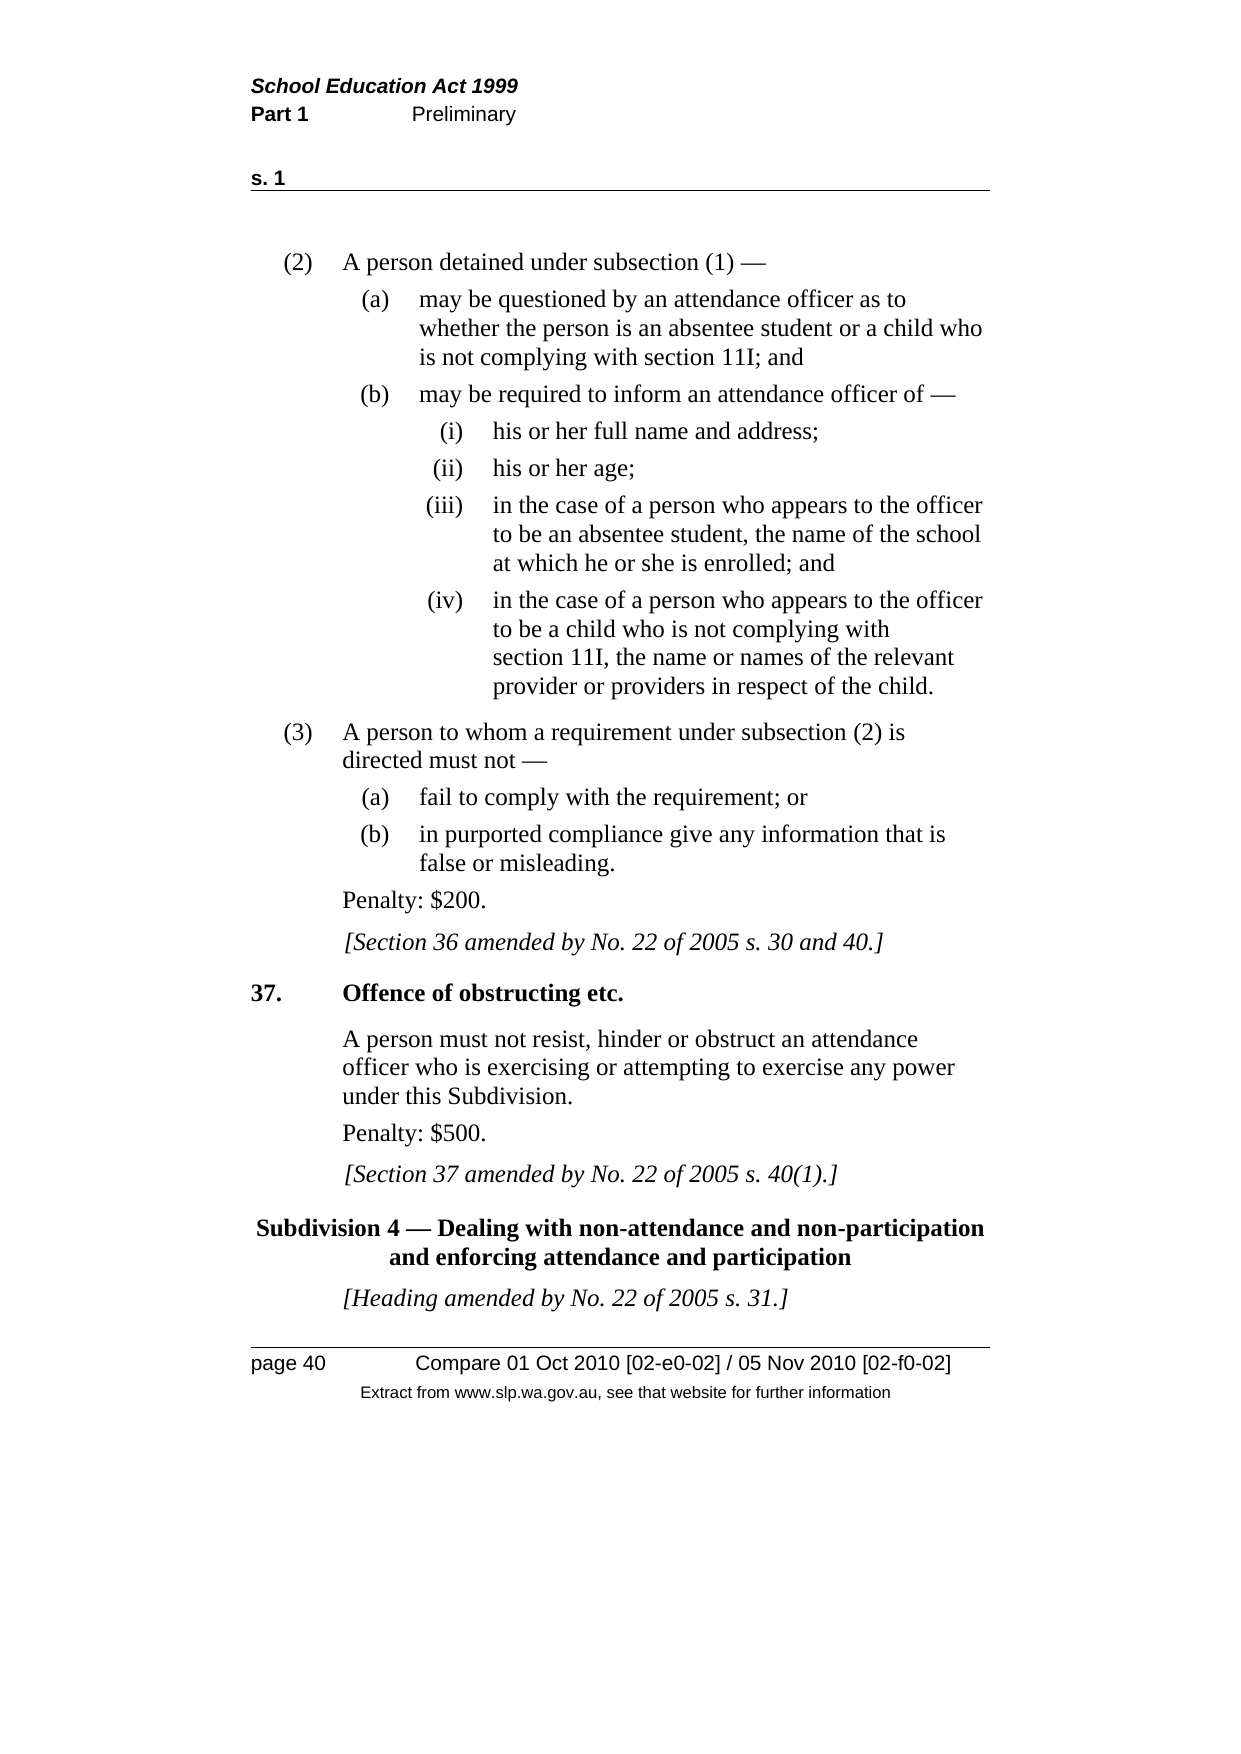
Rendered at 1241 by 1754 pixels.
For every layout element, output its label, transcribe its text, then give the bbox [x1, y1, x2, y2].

subtitle [Heading amended by No. 22 of 2005 s. 31.] [251, 1283, 990, 1312]
text (ii) his or her age; [251, 453, 990, 482]
text Penalty: $500. [251, 1118, 990, 1147]
text A person must not resist, hinder or obstruct an attendance officer who is exercising or attempting to exercise any power under this Subdivision. [251, 1024, 990, 1110]
text (i) his or her full name and address; [251, 416, 990, 445]
subtitle Subdivision 4 — Dealing with non-attendance and non-participation and enforcing attendance and participation [251, 1213, 990, 1271]
text (2) A person detained under subsection (1) — [251, 247, 990, 276]
text (iii) in the case of a person who appears to the officer to be an absentee student, the name of the school at which he or she is enrolled; and [251, 490, 990, 577]
text Penalty: $200. [251, 885, 990, 914]
text (a) may be questioned by an attendance officer as to whether the person is an absentee student or a child who is not complying with section 11I; and [251, 284, 990, 371]
text (b) may be required to inform an attendance officer of — [251, 379, 990, 408]
text (iv) in the case of a person who appears to the officer to be a child who is not complying with section 11I, the name or names of the relevant provider or providers in respect of the child. [251, 585, 990, 700]
text (b) in purported compliance give any information that is false or misleading. [251, 819, 990, 877]
text [Section 37 amended by No. 22 of 2005 s. 40(1).] [251, 1159, 990, 1188]
text (3) A person to whom a requirement under subsection (2) is directed must not — [251, 717, 990, 774]
subtitle 37. Offence of obstructing etc. [251, 978, 990, 1007]
text (a) fail to comply with the requirement; or [251, 782, 990, 811]
text [Section 36 amended by No. 22 of 2005 s. 30 and 40.] [251, 927, 990, 955]
